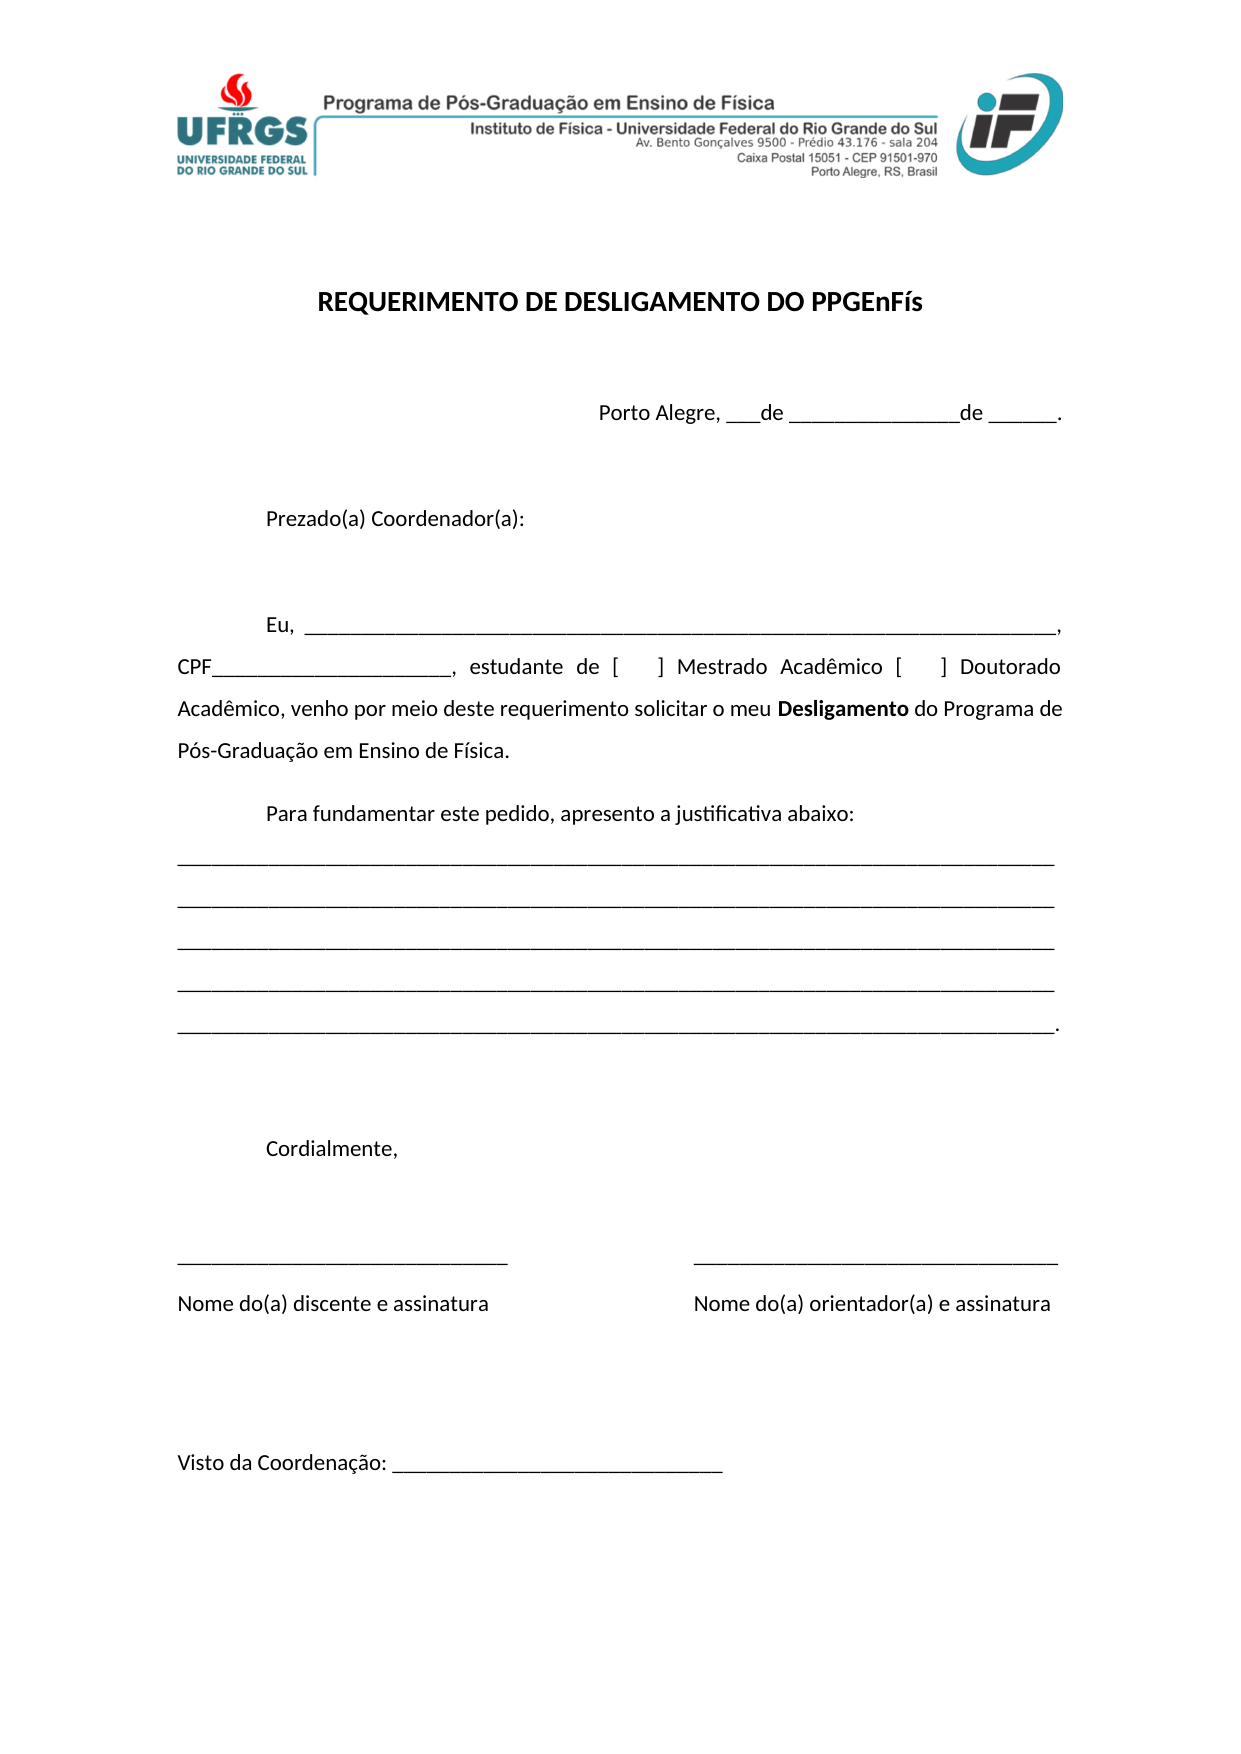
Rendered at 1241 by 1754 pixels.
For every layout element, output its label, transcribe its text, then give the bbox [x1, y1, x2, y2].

text REQUERIMENTO DE DESLIGAMENTO DO PPGEnFís [177, 283, 1063, 319]
text Cordialmente, [177, 1134, 1063, 1163]
text Nome do(a) discente e assinatura Nome do(a) orientador(a) e assinatura [177, 1289, 1063, 1317]
text Porto Alegre, ___de _______________de ______. [177, 398, 1063, 426]
text Eu, __________________________________________________________________, CPF_____________________, estudante de [ ] Mestrado Acadêmico [ ] Doutorado Acadêmico, venho por meio deste requerimento solicitar o meu Desligamento do Programa de Pós-Graduação em Ensino de Física. [177, 610, 1063, 764]
text _____________________________ ________________________________ [177, 1241, 1063, 1269]
text Prezado(a) Coordenador(a): [177, 504, 1063, 532]
text Para fundamentar este pedido, apresento a justificativa abaixo: _________________________________________________________________________________________________________________________________________________________________________________________________________________________________________________________________________________________________________________________________________________________________________________________________. [177, 799, 1063, 1037]
picture [177, 73, 1063, 178]
text Visto da Coordenação: _____________________________ [177, 1448, 1063, 1477]
